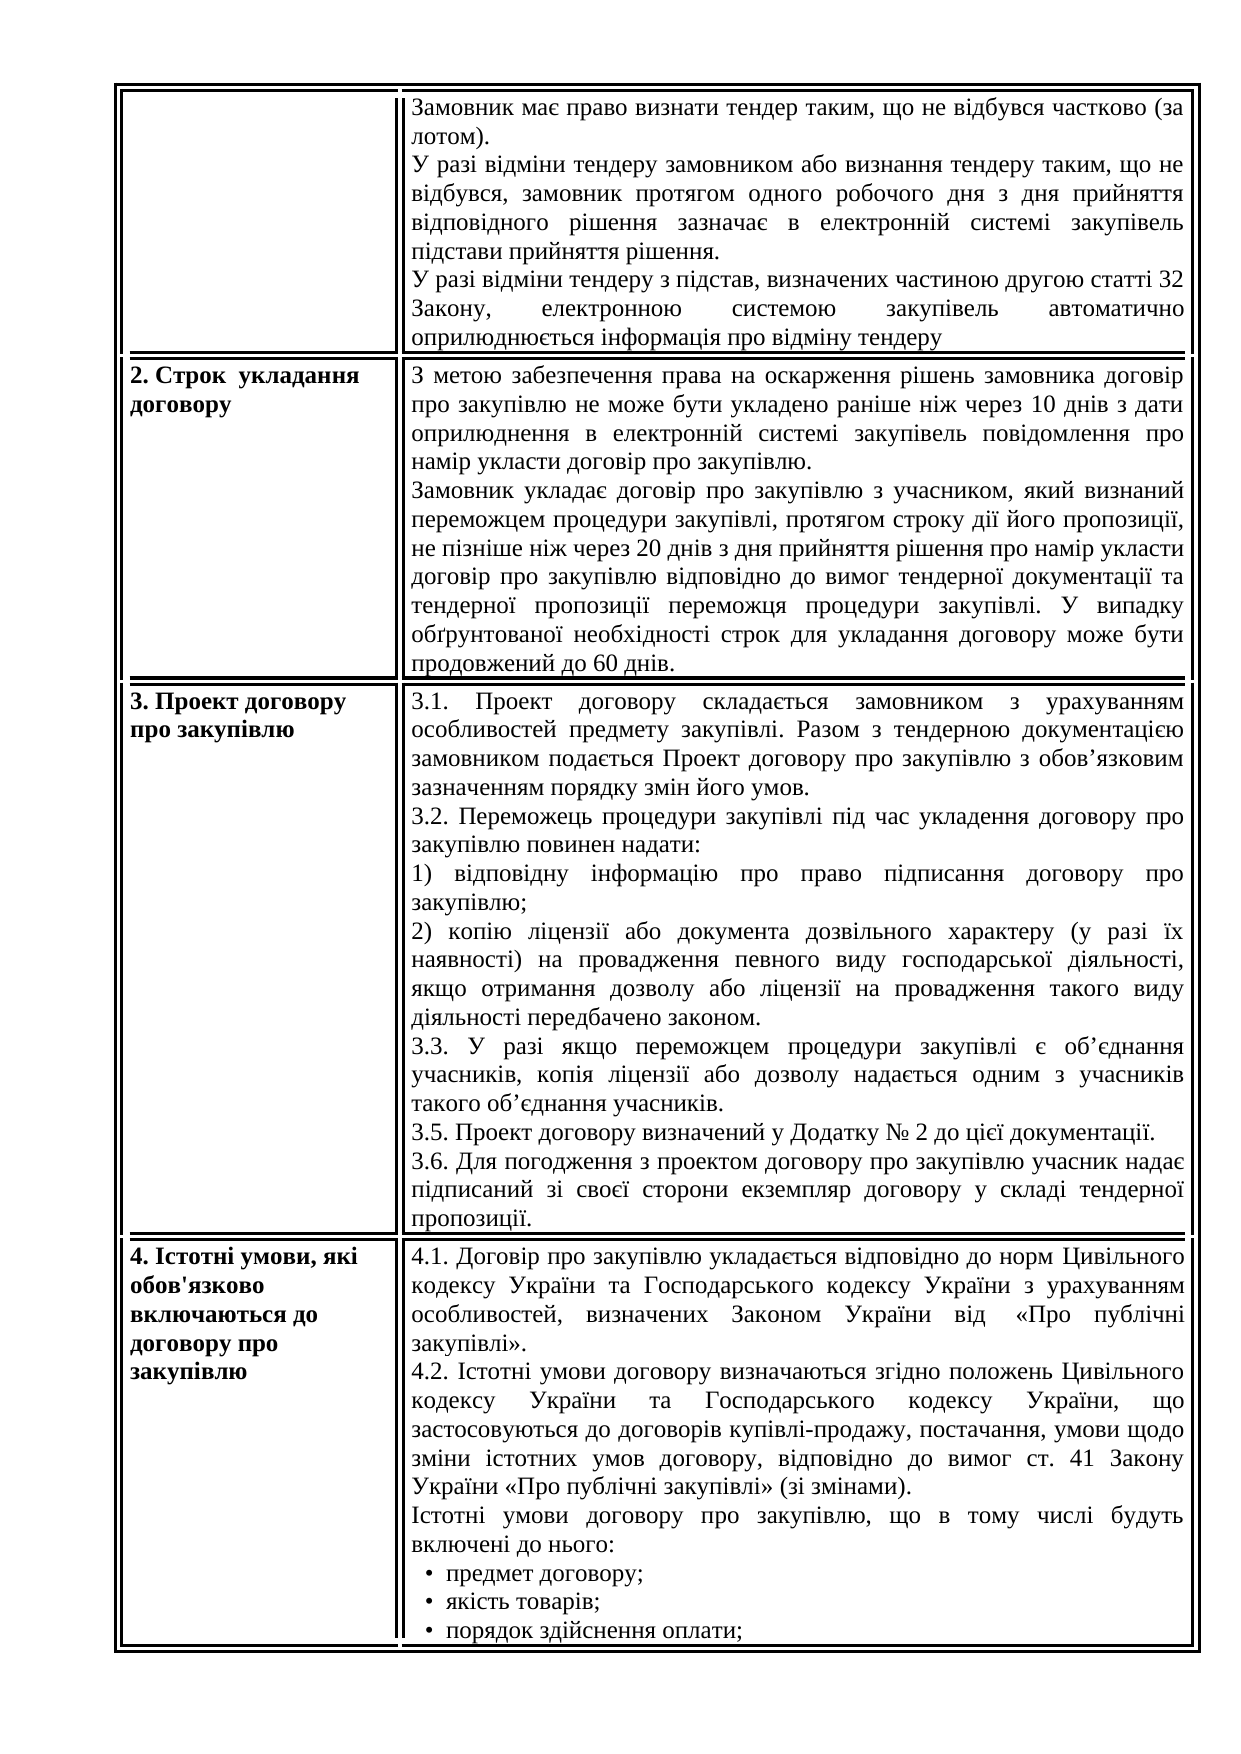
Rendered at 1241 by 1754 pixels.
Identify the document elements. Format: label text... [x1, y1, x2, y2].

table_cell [119, 1232, 400, 1644]
table_cell З метою забезпечення права на оскарження рішень замовника договір про закупівлю не може бути укладено раніше ніж через 10 днів з дати оприлюднення в електронній системі закупівель повідомлення про намір укласти договір про закупівлю. Замовник укладає договір про закупівлю з учасником, який визнаний переможцем процедури закупівлі, протягом строку дії його пропозиції, не пізніше ніж через 20 днів з дня прийняття рішення про намір укласти договір про закупівлю відповідно до вимог тендерної документації та тендерної пропозиції переможця процедури закупівлі. У випадку обґрунтованої необхідності строк для укладання договору може бути продовжений до 60 днів. [400, 351, 1196, 676]
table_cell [119, 86, 400, 351]
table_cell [400, 86, 1196, 351]
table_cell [400, 1232, 1196, 1644]
table_cell 3.1. Проект договору складається замовником з урахуванням особливостей предмету закупівлі. Разом з тендерною документацією замовником подається Проект договору про закупівлю з обов’язковим зазначенням порядку змін його умов. 3.2. Переможець процедури закупівлі під час укладення договору про закупівлю повинен надати: 1) відповідну інформацію про право підписання договору про закупівлю; 2) копію ліцензії або документа дозвільного характеру (у разі їх наявності) на провадження певного виду господарської діяльності, якщо отримання дозволу або ліцензії на провадження такого виду діяльності передбачено законом. 3.3. У разі якщо переможцем процедури закупівлі є об’єднання учасників, копія ліцензії або дозволу надається одним з учасників такого об’єднання учасників. 3.5. Проект договору визначений у Додатку № 2 до цієї документації. 3.6. Для погодження з проектом договору про закупівлю учасник надає підписаний зі своєї сторони екземпляр договору у складі тендерної пропозиції. [400, 676, 1196, 1232]
table_cell 2. Строк укладання договору [119, 351, 400, 676]
table_cell 3. Проект договору про закупівлю [119, 676, 400, 1232]
